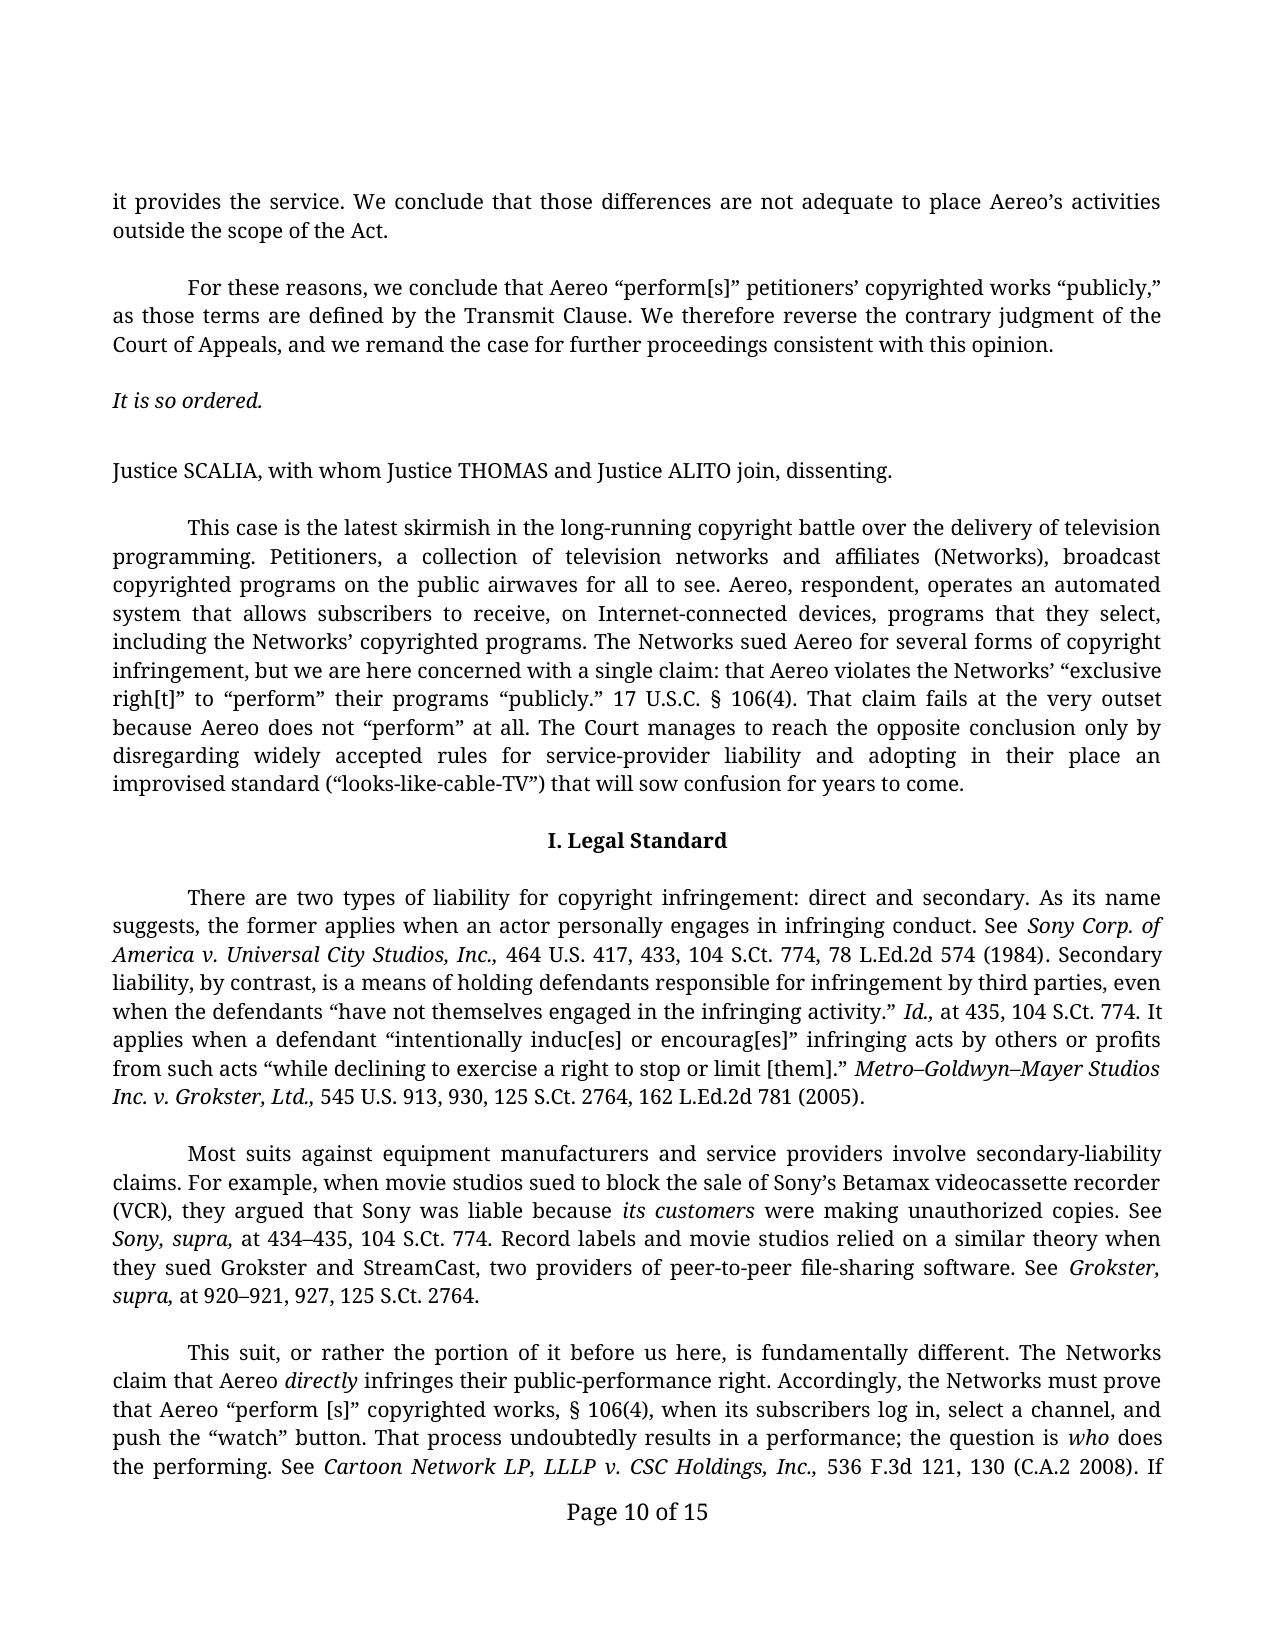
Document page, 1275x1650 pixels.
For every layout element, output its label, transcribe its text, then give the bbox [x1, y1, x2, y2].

text Most suits against equipment manufacturers and service providers involve secondary-liability claims. For example, when movie studios sued to block the sale of Sony’s Betamax videocassette recorder (VCR), they argued that Sony was liable because its customers were making unauthorized copies. See Sony, supra, at 434–435, 104 S.Ct. 774. Record labels and movie studios relied on a similar theory when they sued Grokster and StreamCast, two providers of peer-to-peer file-sharing software. See Grokster, supra, at 920–921, 927, 125 S.Ct. 2764. [112, 1139, 1162, 1310]
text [112, 187, 1162, 244]
text It is so ordered. [112, 387, 1162, 415]
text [112, 1338, 1162, 1480]
text Justice SCALIA, with whom Justice THOMAS and Justice ALITO join, dissenting. [112, 457, 1162, 485]
text There are two types of liability for copyright infringement: direct and secondary. As its name suggests, the former applies when an actor personally engages in infringing conduct. See Sony Corp. of America v. Universal City Studios, Inc., 464 U.S. 417, 433, 104 S.Ct. 774, 78 L.Ed.2d 574 (1984). Secondary liability, by contrast, is a means of holding defendants responsible for infringement by third parties, even when the defendants “have not themselves engaged in the infringing activity.” Id., at 435, 104 S.Ct. 774. It applies when a defendant “intentionally induc[es] or encourag[es]” infringing acts by others or profits from such acts “while declining to exercise a right to stop or limit [them].” Metro–Goldwyn–Mayer Studios Inc. v. Grokster, Ltd., 545 U.S. 913, 930, 125 S.Ct. 2764, 162 L.Ed.2d 781 (2005). [112, 883, 1162, 1111]
text This case is the latest skirmish in the long-running copyright battle over the delivery of television programming. Petitioners, a collection of television networks and affiliates (Networks), broadcast copyrighted programs on the public airwaves for all to see. Aereo, respondent, operates an automated system that allows subscribers to receive, on Internet-connected devices, programs that they select, including the Networks’ copyrighted programs. The Networks sued Aereo for several forms of copyright infringement, but we are here concerned with a single claim: that Aereo violates the Networks’ “exclusive righ[t]” to “perform” their programs “publicly.” 17 U.S.C. § 106(4). That claim fails at the very outset because Aereo does not “perform” at all. The Court manages to reach the opposite conclusion only by disregarding widely accepted rules for service-provider liability and adopting in their place an improvised standard (“looks-like-cable-TV”) that will sow confusion for years to come. [112, 513, 1162, 798]
text I. Legal Standard [112, 826, 1162, 855]
text For these reasons, we conclude that Aereo “perform[s]” petitioners’ copyrighted works “publicly,” as those terms are defined by the Transmit Clause. We therefore reverse the contrary judgment of the Court of Appeals, and we remand the case for further proceedings consistent with this opinion. [112, 273, 1162, 358]
